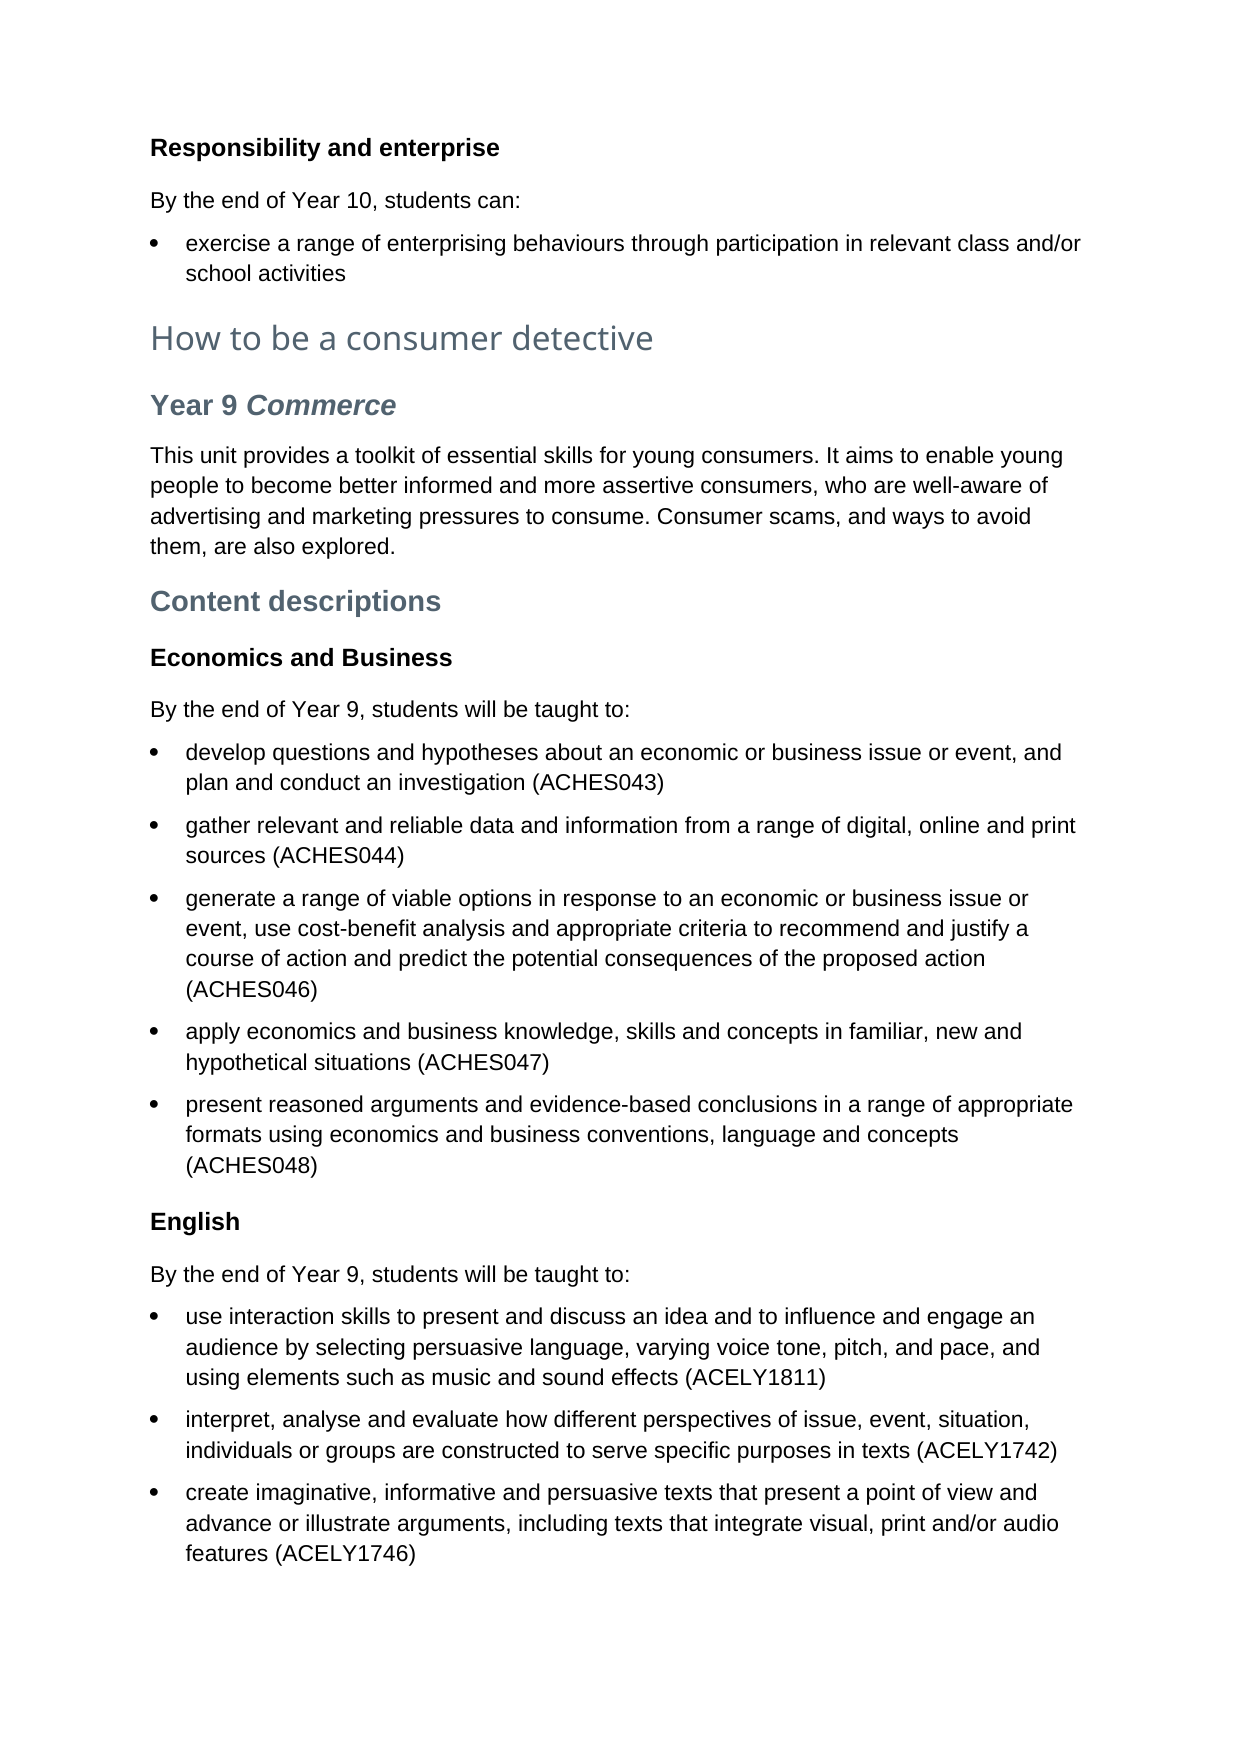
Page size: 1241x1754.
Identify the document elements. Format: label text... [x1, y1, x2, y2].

subtitle Responsibility and enterprise [150, 133, 1090, 162]
text use interaction skills to present and discuss an idea and to influence and engage an audience by selecting persuasive language, varying voice tone, pitch, and pace, and using elements such as music and sound effects (ACELY1811) [150, 1303, 1090, 1390]
text interpret, analyse and evaluate how different perspectives of issue, event, situation, individuals or groups are constructed to serve specific purposes in texts (ACELY1742) [150, 1406, 1090, 1463]
text apply economics and business knowledge, skills and concepts in familiar, new and hypothetical situations (ACHES047) [150, 1018, 1090, 1075]
text This unit provides a toolkit of essential skills for young consumers. It aims to enable young people to become better informed and more assertive consumers, who are well-aware of advertising and marketing pressures to consume. Consumer scams, and ways to avoid them, are also explored. [150, 442, 1090, 559]
text By the end of Year 9, students will be taught to: [150, 1261, 1090, 1287]
subtitle Economics and Business [150, 642, 1090, 671]
text generate a range of viable options in response to an economic or business issue or event, use cost-benefit analysis and appropriate criteria to recommend and justify a course of action and predict the potential consequences of the proposed action (ACHES046) [150, 885, 1090, 1002]
text develop questions and hypotheses about an economic or business issue or event, and plan and conduct an investigation (ACHES043) [150, 739, 1090, 796]
text present reasoned arguments and evidence-based conclusions in a range of appropriate formats using economics and business conventions, language and concepts (ACHES048) [150, 1091, 1090, 1178]
subtitle Year 9 Commerce [150, 388, 1090, 421]
subtitle Content descriptions [150, 584, 1090, 617]
text exercise a range of enterprising behaviours through participation in relevant class and/or school activities [150, 229, 1090, 286]
text By the end of Year 10, students can: [150, 187, 1090, 213]
text create imaginative, informative and persuasive texts that present a point of view and advance or illustrate arguments, including texts that integrate visual, print and/or audio features (ACELY1746) [150, 1479, 1090, 1566]
subtitle How to be a consumer detective [150, 315, 1090, 360]
text By the end of Year 9, students will be taught to: [150, 696, 1090, 723]
subtitle English [150, 1207, 1090, 1236]
text gather relevant and reliable data and information from a range of digital, online and print sources (ACHES044) [150, 812, 1090, 868]
